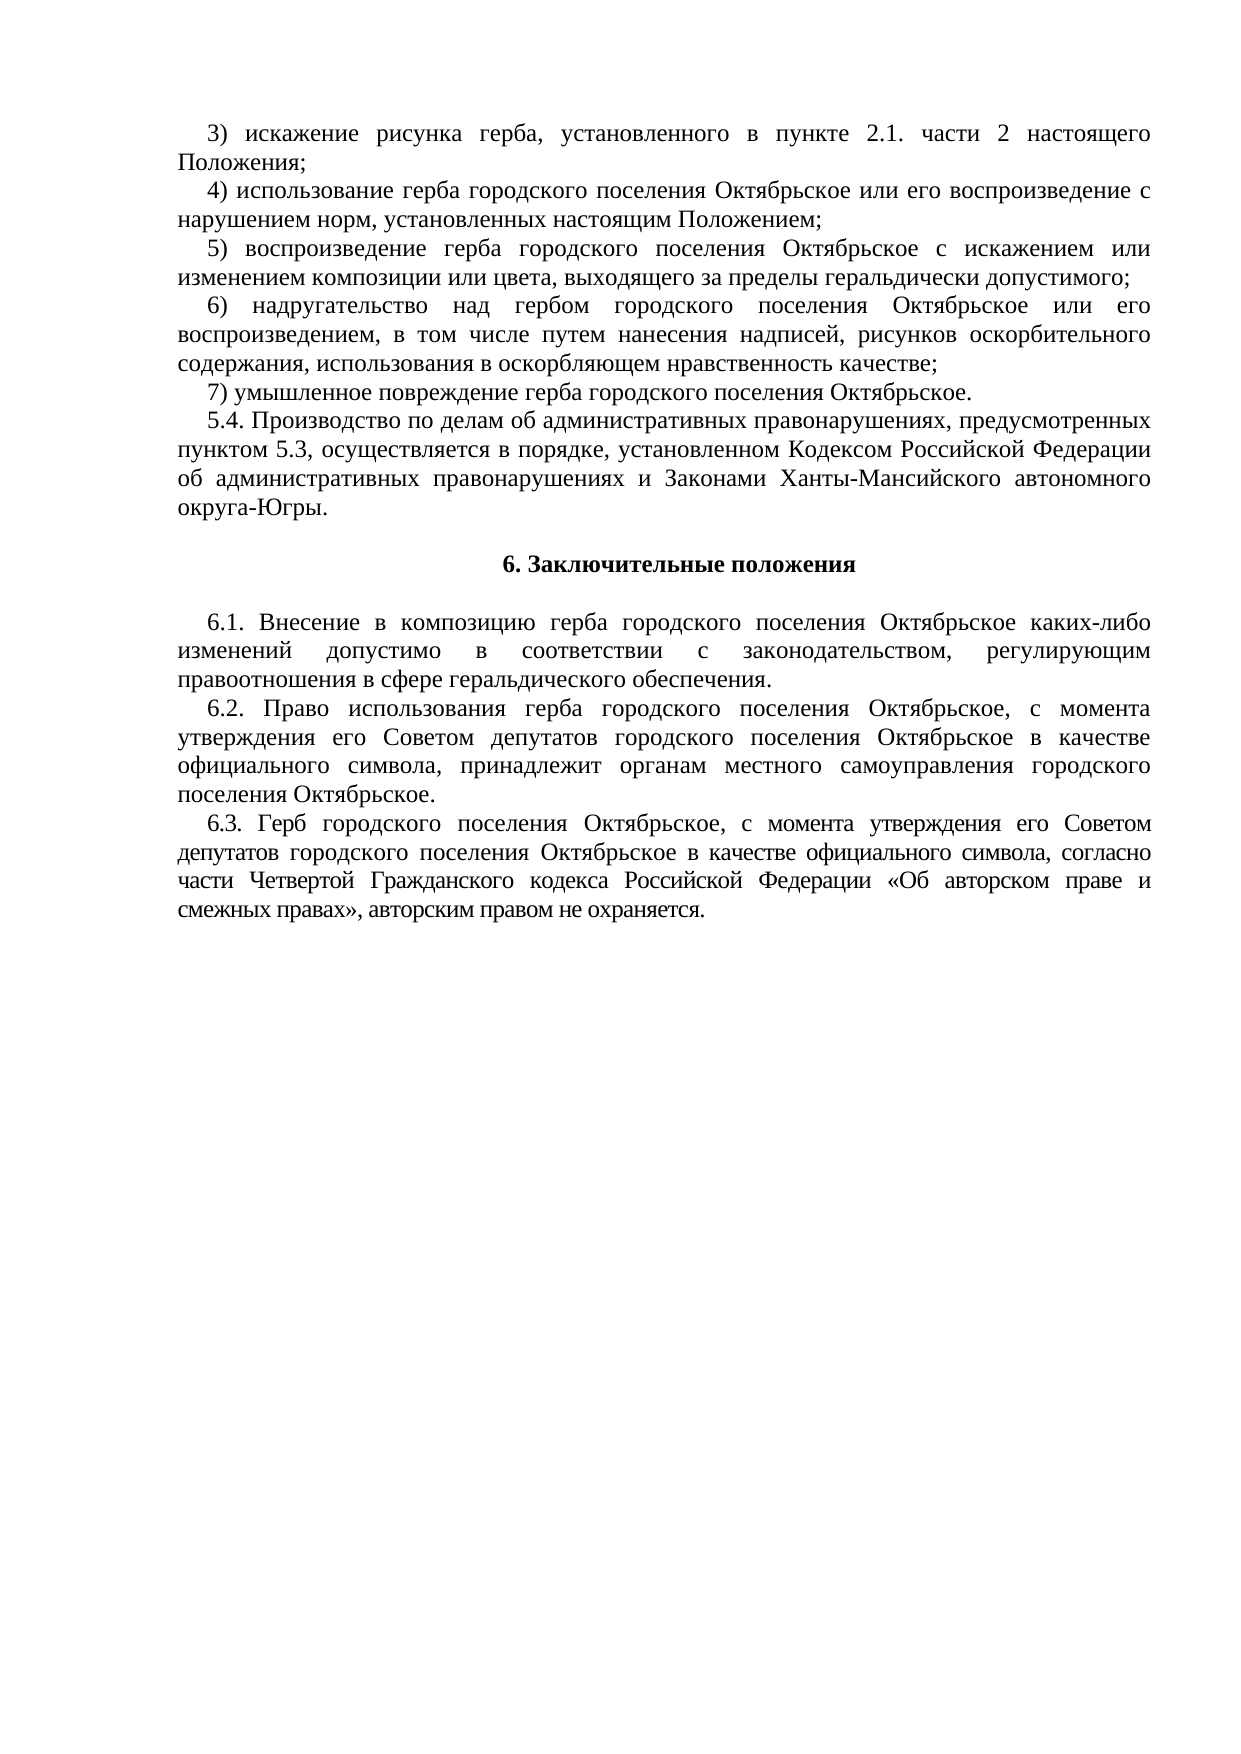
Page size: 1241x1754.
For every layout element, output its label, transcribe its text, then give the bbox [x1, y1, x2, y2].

text 6. Заключительные положения [177, 549, 1152, 578]
text 7) умышленное повреждение герба городского поселения Октябрьское. [177, 377, 1152, 406]
text 6.2. Право использования герба городского поселения Октябрьское, с момента утверждения его Советом депутатов городского поселения Октябрьское в качестве официального символа, принадлежит органам местного самоуправления городского поселения Октябрьское. [177, 693, 1152, 808]
text 5.4. Производство по делам об административных правонарушениях, предусмотренных пунктом 5.3, осуществляется в порядке, установленном Кодексом Российской Федерации об административных правонарушениях и Законами Ханты-Мансийского автономного округа-Югры. [177, 406, 1152, 521]
text 3) искажение рисунка герба, установленного в пункте 2.1. части 2 настоящего Положения; [177, 118, 1152, 176]
text 6) надругательство над гербом городского поселения Октябрьское или его воспроизведением, в том числе путем нанесения надписей, рисунков оскорбительного содержания, использования в оскорбляющем нравственность качестве; [177, 291, 1152, 377]
text 6.1. Внесение в композицию герба городского поселения Октябрьское каких-либо изменений допустимо в соответствии с законодательством, регулирующим правоотношения в сфере геральдического обеспечения. [177, 607, 1152, 693]
text 4) использование герба городского поселения Октябрьское или его воспроизведение с нарушением норм, установленных настоящим Положением; [177, 176, 1152, 233]
text 5) воспроизведение герба городского поселения Октябрьское с искажением или изменением композиции или цвета, выходящего за пределы геральдически допустимого; [177, 233, 1152, 291]
text 6.3. Герб городского поселения Октябрьское, с момента утверждения его Советом депутатов городского поселения Октябрьское в качестве официального символа, согласно части Четвертой Гражданского кодекса Российской Федерации «Об авторском праве и смежных правах», авторским правом не охраняется. [177, 808, 1152, 923]
